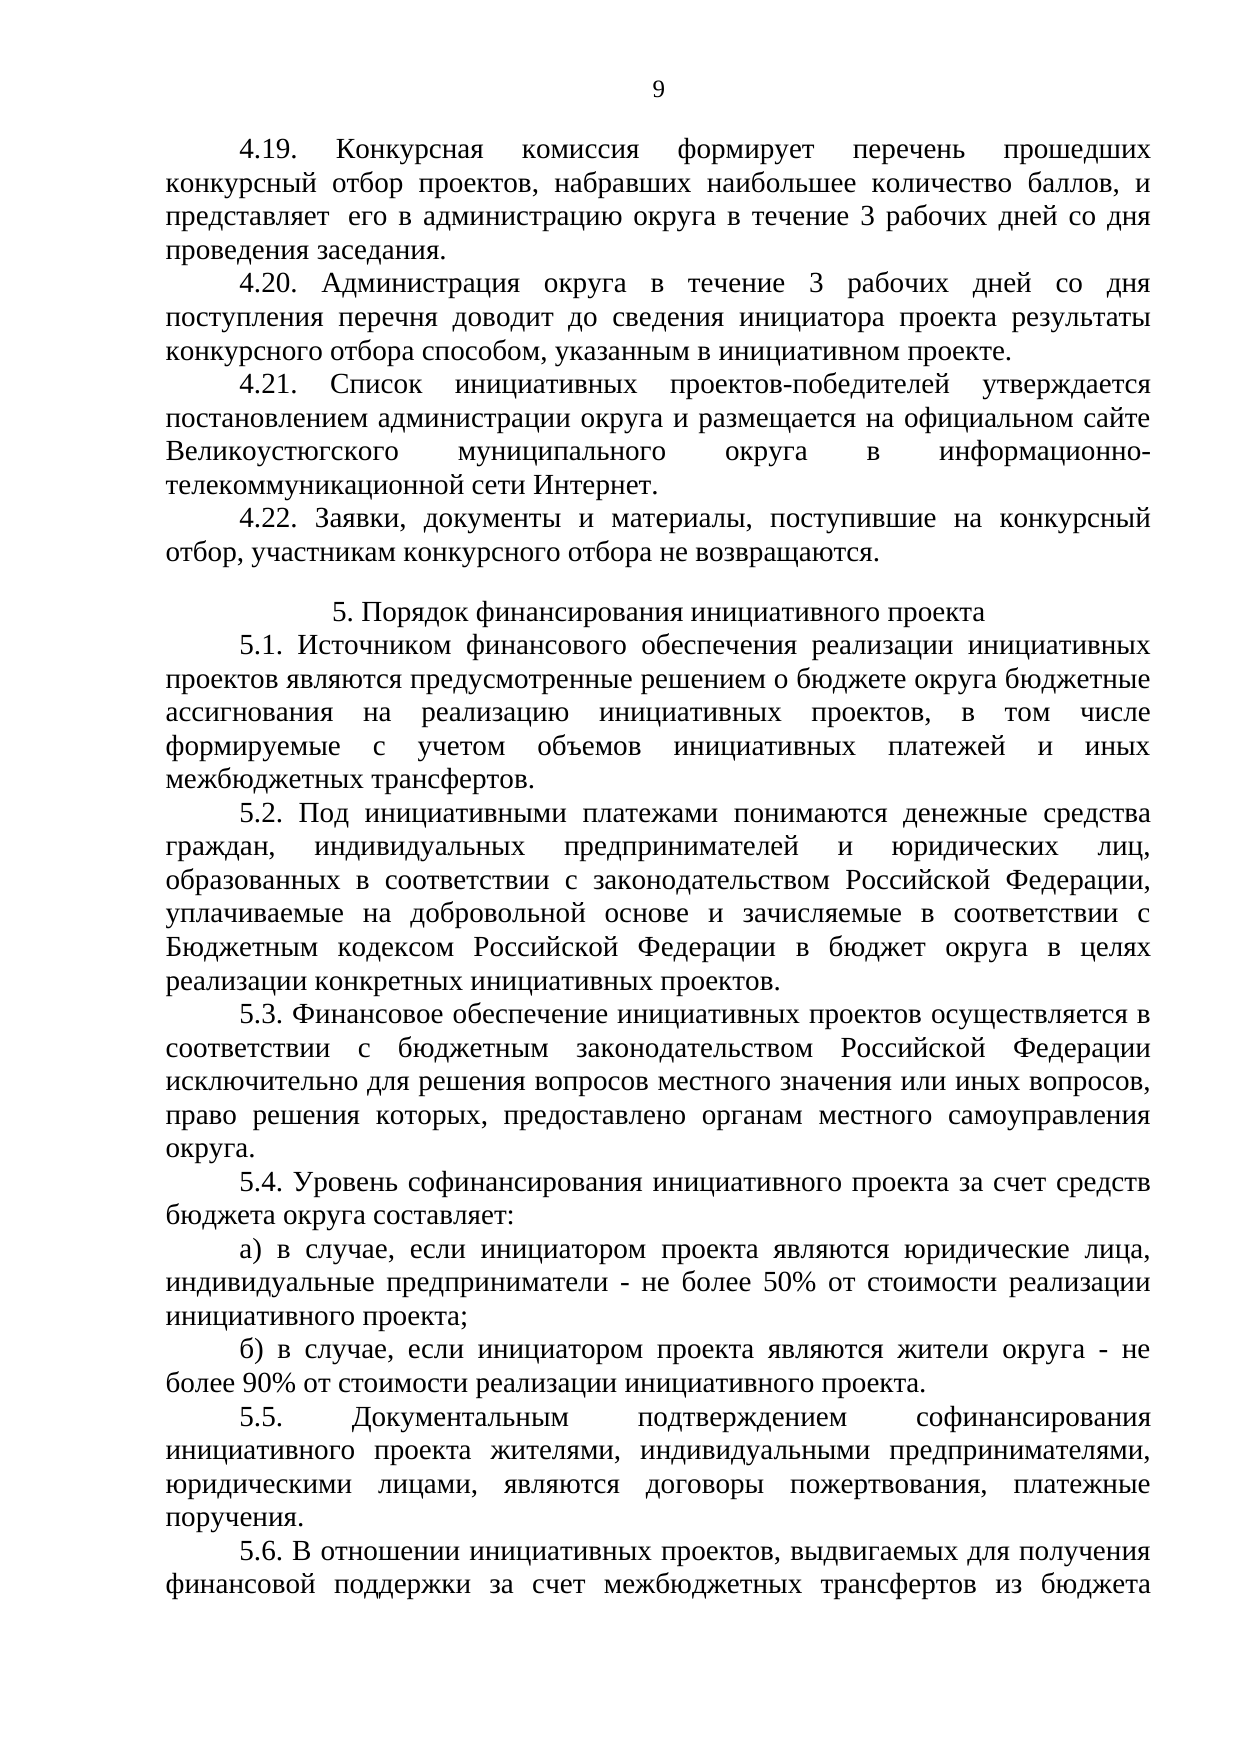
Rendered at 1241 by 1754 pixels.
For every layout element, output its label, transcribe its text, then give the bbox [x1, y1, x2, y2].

text 4.20. Администрация округа в течение 3 рабочих дней со дня поступления перечня доводит до сведения инициатора проекта результаты конкурсного отбора способом, указанным в инициативном проекте. [165, 266, 1152, 366]
text 5.1. Источником финансового обеспечения реализации инициативных проектов являются предусмотренные решением о бюджете округа бюджетные ассигнования на реализацию инициативных проектов, в том числе формируемые с учетом объемов инициативных платежей и иных межбюджетных трансфертов. [165, 627, 1152, 795]
text б) в случае, если инициатором проекта являются жители округа - не более 90% от стоимости реализации инициативного проекта. [165, 1332, 1152, 1399]
text 5.5. Документальным подтверждением софинансирования инициативного проекта жителями, индивидуальными предпринимателями, юридическими лицами, являются договоры пожертвования, платежные поручения. [165, 1399, 1152, 1533]
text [165, 1533, 1152, 1600]
text 5.4. Уровень софинансирования инициативного проекта за счет средств бюджета округа составляет: [165, 1164, 1152, 1231]
text 4.22. Заявки, документы и материалы, поступившие на конкурсный отбор, участникам конкурсного отбора не возвращаются. [165, 500, 1152, 567]
text 5. Порядок финансирования инициативного проекта [165, 594, 1152, 627]
text 4.21. Список инициативных проектов-победителей утверждается постановлением администрации округа и размещается на официальном сайте Великоустюгского муниципального округа в информационно-телекоммуникационной сети Интернет. [165, 366, 1152, 500]
text 5.2. Под инициативными платежами понимаются денежные средства граждан, индивидуальных предпринимателей и юридических лиц, образованных в соответствии с законодательством Российской Федерации, уплачиваемые на добровольной основе и зачисляемые в соответствии с Бюджетным кодексом Российской Федерации в бюджет округа в целях реализации конкретных инициативных проектов. [165, 795, 1152, 996]
text а) в случае, если инициатором проекта являются юридические лица, индивидуальные предприниматели - не более 50% от стоимости реализации инициативного проекта; [165, 1231, 1152, 1332]
text 5.3. Финансовое обеспечение инициативных проектов осуществляется в соответствии с бюджетным законодательством Российской Федерации исключительно для решения вопросов местного значения или иных вопросов, право решения которых, предоставлено органам местного самоуправления округа. [165, 996, 1152, 1164]
text 4.19. Конкурсная комиссия формирует перечень прошедших конкурсный отбор проектов, набравших наибольшее количество баллов, и представляет его в администрацию округа в течение 3 рабочих дней со дня проведения заседания. [165, 131, 1152, 266]
